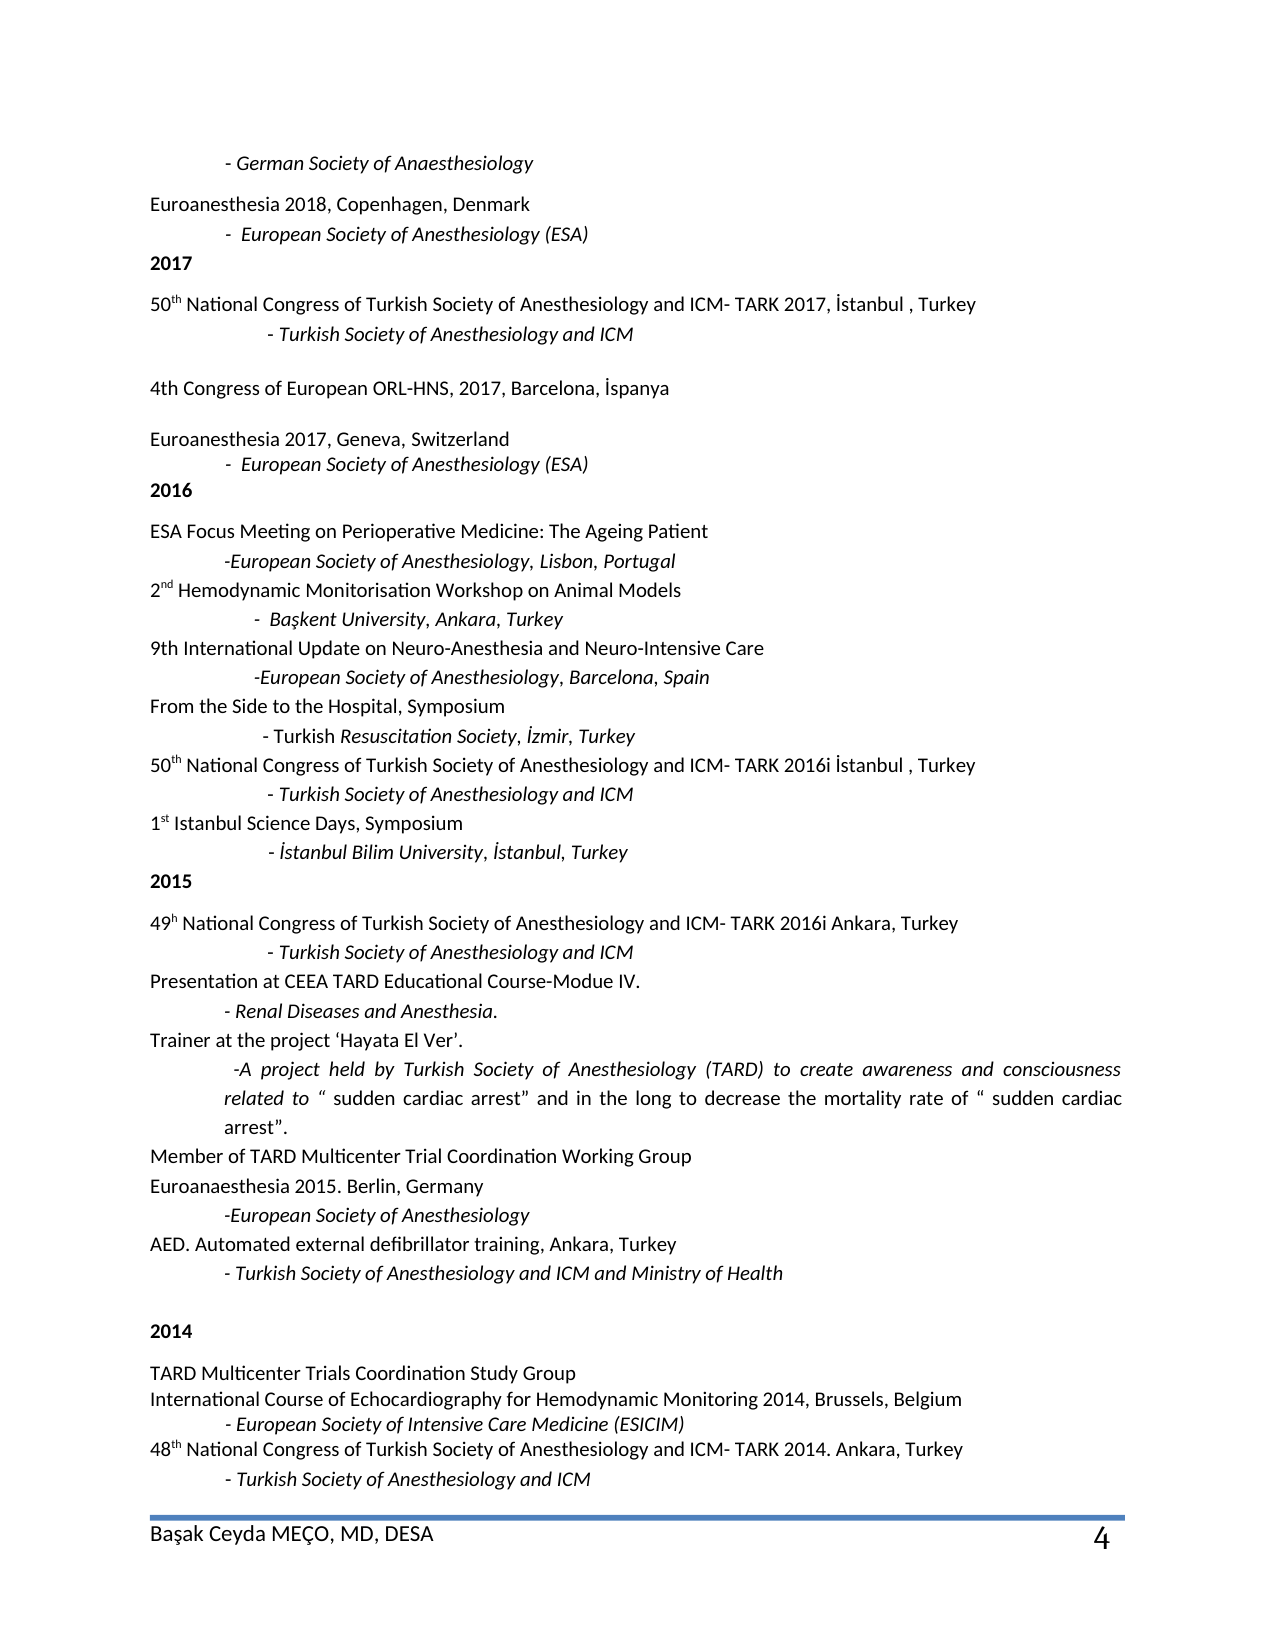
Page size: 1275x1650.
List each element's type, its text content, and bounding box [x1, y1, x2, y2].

text Presentation at CEEA TARD Educational Course-Modue IV. [150, 969, 1125, 994]
text - Turkish Society of Anesthesiology and ICM and Ministry of Health [150, 1260, 1125, 1286]
text ESA Focus Meeting on Perioperative Medicine: The Ageing Patient [150, 519, 1125, 544]
text - Turkish Resuscitation Society, İzmir, Turkey [262, 723, 1125, 748]
text - Turkish Society of Anesthesiology and ICM [150, 321, 1125, 346]
text - European Society of Anesthesiology (ESA) [150, 452, 1125, 477]
text -European Society of Anesthesiology, Lisbon, Portugal [150, 548, 1125, 573]
text - İstanbul Bilim University, İstanbul, Turkey [225, 839, 1125, 865]
text Euroanesthesia 2018, Copenhagen, Denmark [150, 192, 1125, 217]
text AED. Automated external defibrillator training, Ankara, Turkey [150, 1231, 1125, 1257]
text - Başkent University, Ankara, Turkey [225, 606, 1125, 632]
text 2017 [150, 250, 1125, 275]
text 2014 [150, 1319, 1125, 1344]
text Member of TARD Multicenter Trial Coordination Working Group [150, 1144, 1125, 1169]
text 2nd Hemodynamic Monitorisation Workshop on Animal Models [150, 577, 1125, 602]
list 4th Congress of European ORL-HNS, 2017, Barcelona, İspanya [150, 375, 1125, 401]
text - German Society of Anaesthesiology [150, 150, 1125, 175]
text 48th National Congress of Turkish Society of Anesthesiology and ICM- TARK 2014. Ankara, Turkey [150, 1437, 1125, 1462]
text 2015 [150, 869, 1125, 894]
text -European Society of Anesthesiology [150, 1202, 1125, 1227]
text Trainer at the project ‘Hayata El Ver’. [150, 1027, 1125, 1052]
text 50th National Congress of Turkish Society of Anesthesiology and ICM- TARK 2016i İstanbul , Turkey [150, 752, 1125, 777]
text 1st Istanbul Science Days, Symposium [150, 810, 1125, 836]
text 49h National Congress of Turkish Society of Anesthesiology and ICM- TARK 2016i Ankara, Turkey [150, 910, 1125, 936]
text TARD Multicenter Trials Coordination Study Group [150, 1360, 1125, 1386]
text International Course of Echocardiography for Hemodynamic Monitoring 2014, Brussels, Belgium [150, 1386, 1125, 1411]
text -A project held by Turkish Society of Anesthesiology (TARD) to create awareness and consciousness related to “ sudden cardiac arrest” and in the long to decrease the mortality rate of “ sudden cardiac arrest”. [224, 1056, 1125, 1140]
text -European Society of Anesthesiology, Barcelona, Spain [225, 664, 1125, 690]
text - Turkish Society of Anesthesiology and ICM [150, 781, 1125, 807]
text 9th International Update on Neuro-Anesthesia and Neuro-Intensive Care [150, 635, 1125, 661]
text 2016 [150, 477, 1125, 502]
text 50th National Congress of Turkish Society of Anesthesiology and ICM- TARK 2017, İstanbul , Turkey [150, 292, 1125, 317]
text Euroanaesthesia 2015. Berlin, Germany [150, 1173, 1125, 1198]
text - Renal Diseases and Anesthesia. [150, 998, 1125, 1023]
text - European Society of Intensive Care Medicine (ESICIM) [150, 1411, 1125, 1437]
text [150, 221, 1125, 246]
text From the Side to the Hospital, Symposium [150, 694, 1125, 719]
text - Turkish Society of Anesthesiology and ICM [150, 1466, 1125, 1491]
text - Turkish Society of Anesthesiology and ICM [150, 939, 1125, 965]
list Euroanesthesia 2017, Geneva, Switzerland [150, 426, 1125, 452]
